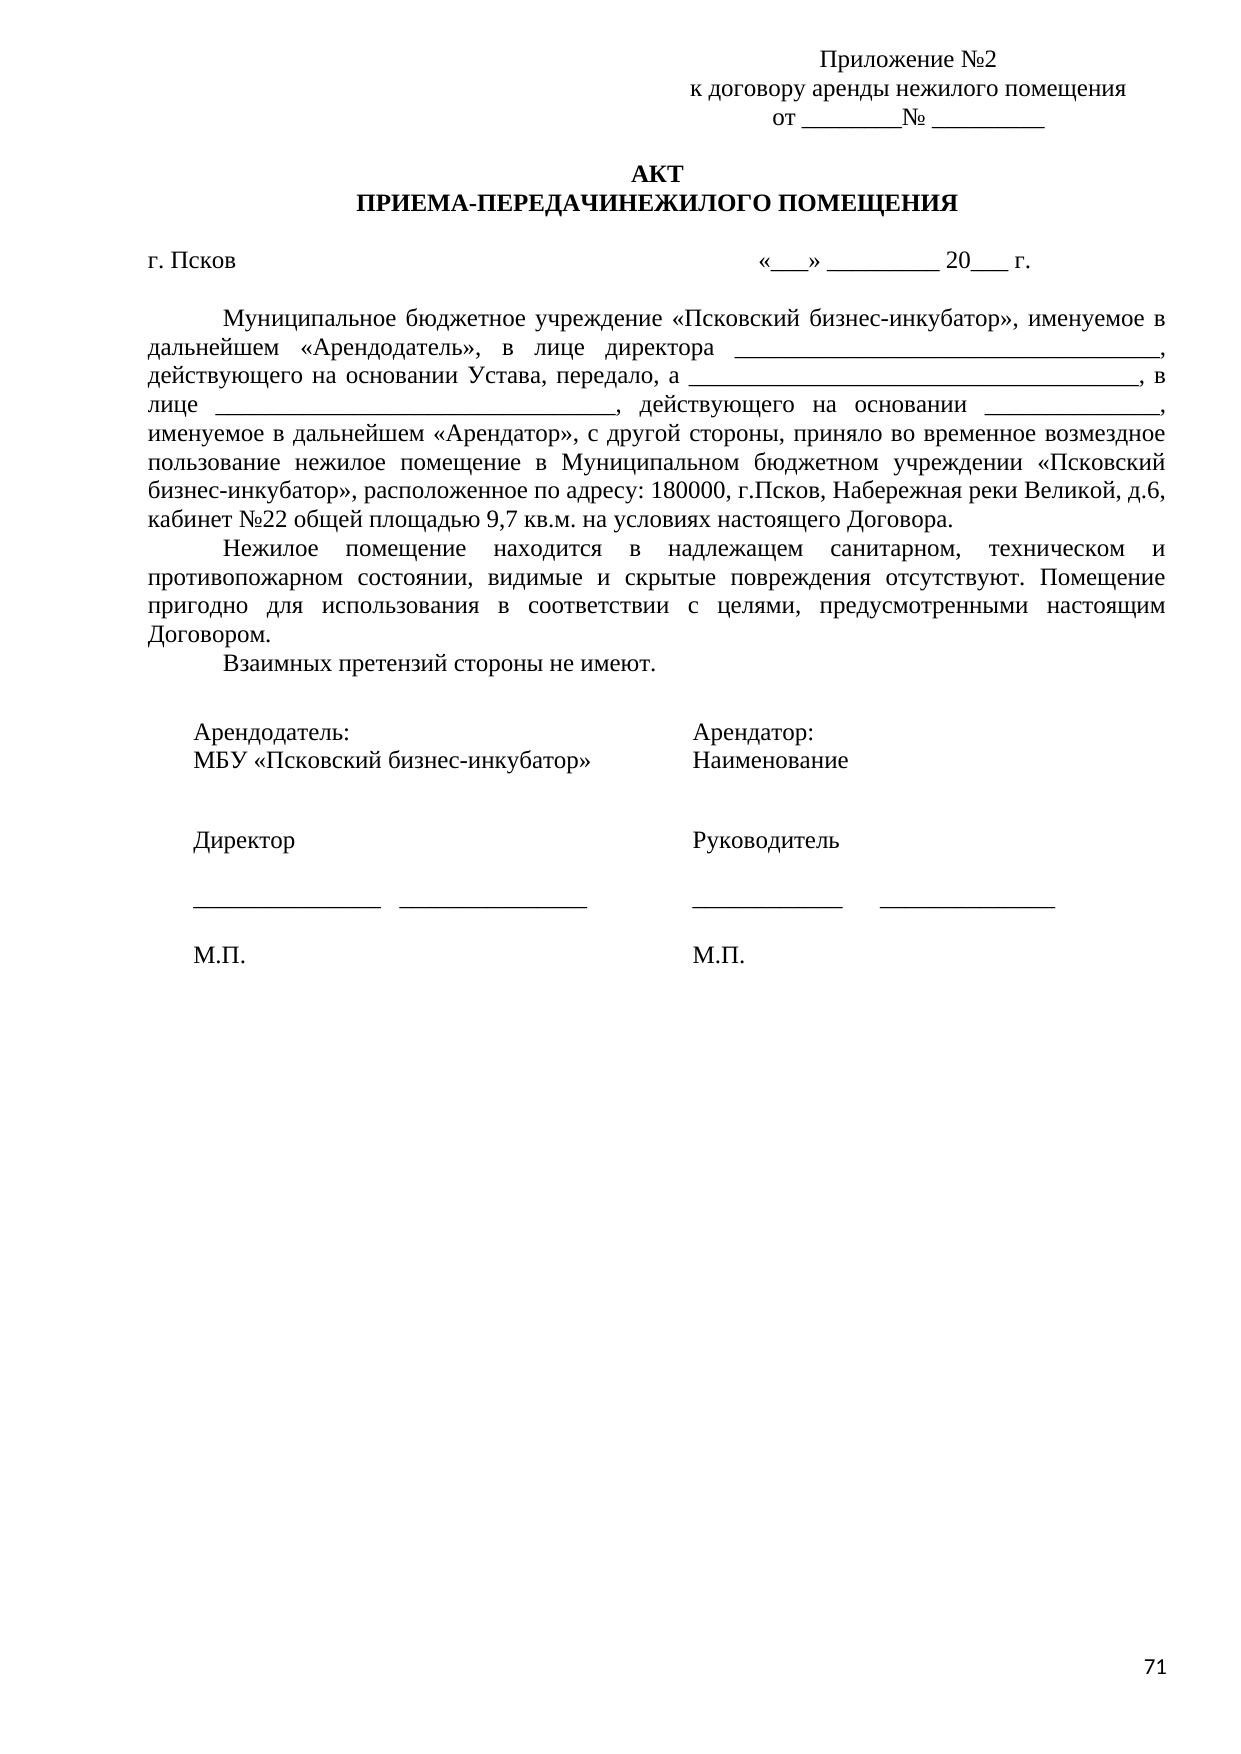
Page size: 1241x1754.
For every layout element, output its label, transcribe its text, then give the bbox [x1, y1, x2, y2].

text Приложение №2 [650, 44, 1167, 73]
text ПРИЕМА-ПЕРЕДАЧИНЕЖИЛОГО ПОМЕЩЕНИЯ [148, 188, 1167, 217]
text Нежилое помещение находится в надлежащем санитарном, техническом и противопожарном состоянии, видимые и скрытые повреждения отсутствуют. Помещение пригодно для использования в соответствии с целями, предусмотренными настоящим Договором. [148, 533, 1167, 648]
text г. Псков «___» _________ 20___ г. [148, 246, 1167, 274]
text от ________№ _________ [650, 102, 1167, 131]
text АКТ [148, 159, 1167, 188]
text Взаимных претензий стороны не имеют. [148, 648, 1167, 677]
table_cell Директор _______________ _______________ М.П. [182, 785, 681, 1008]
text к договору аренды нежилого помещения [650, 73, 1167, 102]
table_header Арендатор: Наименование [681, 706, 1138, 785]
text Муниципальное бюджетное учреждение «Псковский бизнес-инкубатор», именуемое в дальнейшем «Арендодатель», в лице директора __________________________________, действующего на основании Устава, передало, а ____________________________________, в лице ________________________________, действующего на основании ______________, именуемое в дальнейшем «Арендатор», с другой стороны, приняло во временное возмездное пользование нежилое помещение в Муниципальном бюджетном учреждении «Псковский бизнес-инкубатор», расположенное по адресу: 180000, г.Псков, Набережная реки Великой, д.6, кабинет №22 общей площадью 9,7 кв.м. на условиях настоящего Договора. [148, 303, 1167, 533]
table_cell Руководитель ____________ ______________ М.П. [681, 785, 1138, 1008]
table_header Арендодатель: МБУ «Псковский бизнес-инкубатор» [182, 706, 681, 785]
